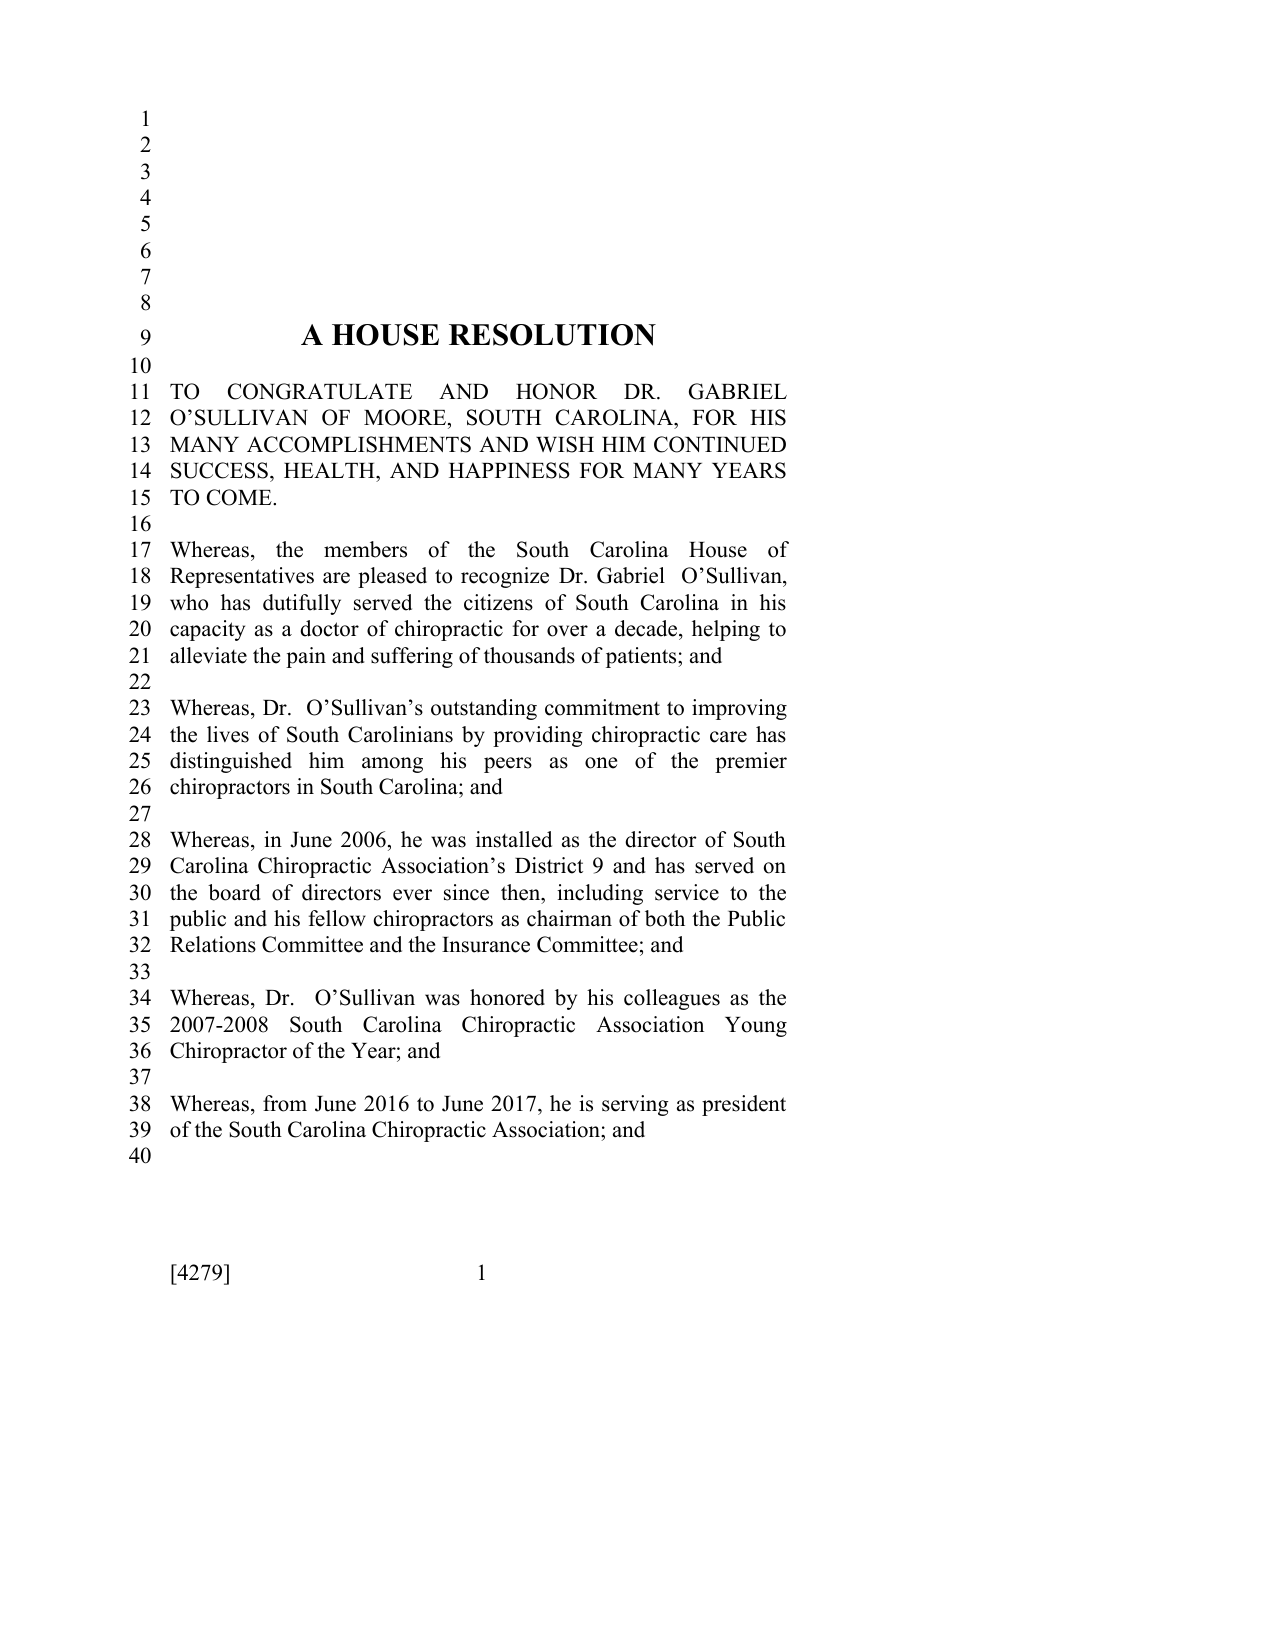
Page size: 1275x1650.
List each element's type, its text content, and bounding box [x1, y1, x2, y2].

text Whereas, Dr. O’Sullivan’s outstanding commitment to improving the lives of South Carolinians by providing chiropractic care has distinguished him among his peers as one of the premier chiropractors in South Carolina; and [169, 694, 787, 800]
text Whereas, in June 2006, he was installed as the director of South Carolina Chiropractic Association’s District 9 and has served on the board of directors ever since then, including service to the public and his fellow chiropractors as chairman of both the Public Relations Committee and the Insurance Committee; and [169, 826, 787, 958]
text Whereas, the members of the South Carolina House of Representatives are pleased to recognize Dr. Gabriel O’Sullivan, who has dutifully served the citizens of South Carolina in his capacity as a doctor of chiropractic for over a decade, helping to alleviate the pain and suffering of thousands of patients; and [169, 536, 787, 668]
text TO CONGRATULATE AND HONOR DR. GABRIEL O’SULLIVAN OF MOORE, SOUTH CAROLINA, FOR HIS MANY ACCOMPLISHMENTS AND WISH HIM CONTINUED SUCCESS, HEALTH, AND HAPPINESS FOR MANY YEARS TO COME. [169, 378, 787, 510]
text Whereas, Dr. O’Sullivan was honored by his colleagues as the 2007-2008 South Carolina Chiropractic Association Young Chiropractor of the Year; and [169, 984, 787, 1063]
text A HOUSE RESOLUTION [169, 316, 787, 352]
text Whereas, from June 2016 to June 2017, he is serving as president of the South Carolina Chiropractic Association; and [169, 1090, 787, 1142]
